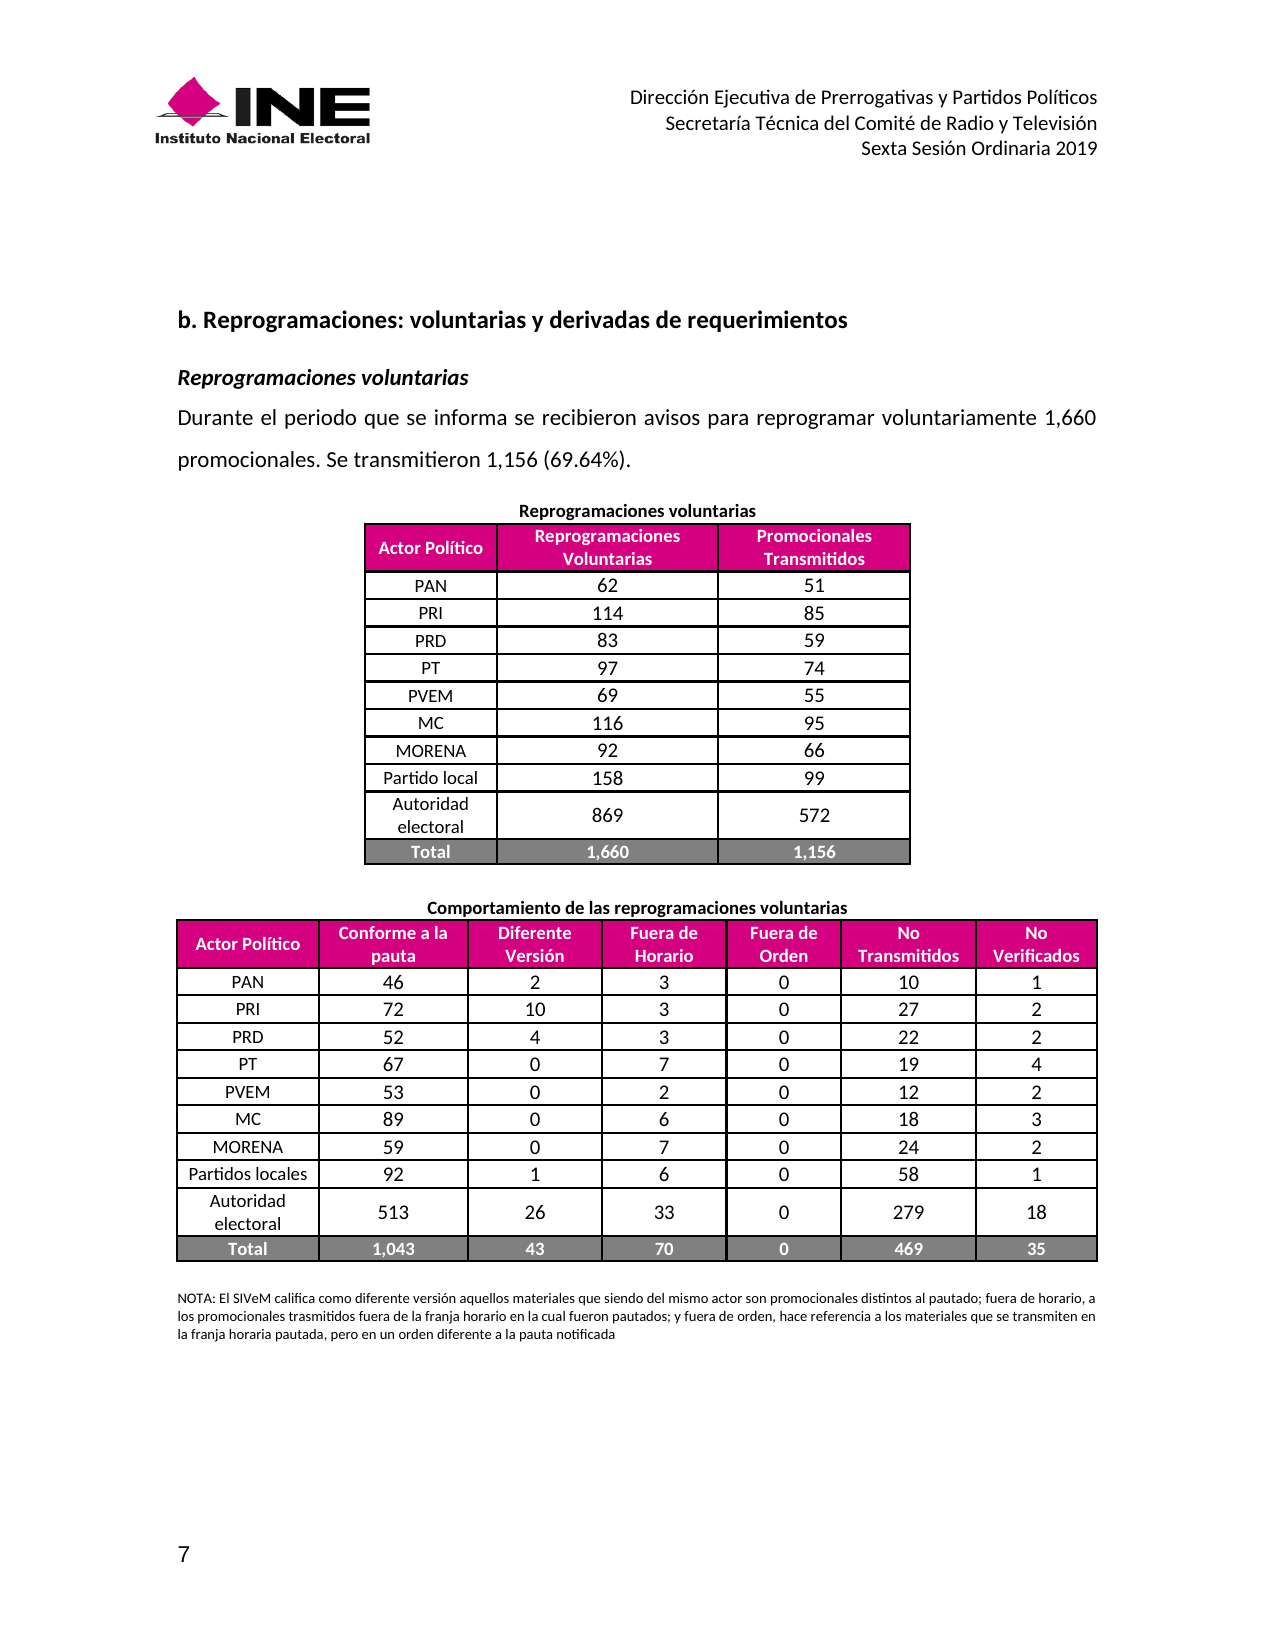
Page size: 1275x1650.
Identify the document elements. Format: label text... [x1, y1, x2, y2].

table_header Fuera de Horario [603, 921, 725, 967]
table_header Diferente Versión [469, 921, 601, 967]
table_cell PT [366, 655, 496, 680]
table_cell 4 [469, 1024, 601, 1049]
table_cell 0 [469, 1051, 601, 1077]
table_cell 6 [603, 1161, 725, 1187]
table_cell 0 [728, 1106, 840, 1132]
table_cell PVEM [366, 683, 496, 708]
table_cell 0 [469, 1079, 601, 1104]
text NOTA: El SIVeM califica como diferente versión aquellos materiales que siendo del mismo actor son promocionales distintos al pautado; fuera de horario, a los promocionales trasmitidos fuera de la franja horario en la cual fueron pautados; y fuera de orden, hace referencia a los materiales que se transmiten en la franja horaria pautada, pero en un orden diferente a la pauta notificada [177, 1290, 1098, 1343]
table_cell PRD [178, 1024, 318, 1049]
table_cell 19 [842, 1051, 975, 1077]
table_cell Total [366, 840, 496, 863]
table_cell 53 [320, 1079, 467, 1104]
table_cell 279 [842, 1189, 975, 1235]
table_cell 10 [842, 969, 975, 994]
table_cell 7 [603, 1051, 725, 1077]
table_cell 33 [603, 1189, 725, 1235]
table_cell 89 [320, 1106, 467, 1132]
table_cell 52 [320, 1024, 467, 1049]
table_cell PAN [178, 969, 318, 994]
table_header Promocionales Transmitidos [719, 525, 909, 570]
table_header Actor Político [178, 921, 318, 967]
table_cell 85 [719, 600, 909, 625]
table_cell 43 [469, 1237, 601, 1260]
table_cell Autoridad electoral [178, 1189, 318, 1235]
text Reprogramaciones voluntarias [177, 499, 1098, 522]
table_cell 0 [728, 1134, 840, 1159]
table_cell 1 [977, 969, 1096, 994]
table_cell 4 [977, 1051, 1096, 1077]
table_cell 92 [320, 1161, 467, 1187]
table_cell 18 [842, 1106, 975, 1132]
table_cell 0 [728, 1237, 840, 1260]
table_cell 95 [719, 710, 909, 735]
table_cell 469 [842, 1237, 975, 1260]
table_cell 0 [728, 996, 840, 1022]
table_cell 62 [498, 573, 717, 598]
table_cell MORENA [366, 738, 496, 763]
table_cell PT [178, 1051, 318, 1077]
table_header No Transmitidos [842, 921, 975, 967]
table_cell 70 [603, 1237, 725, 1260]
table_cell PAN [366, 573, 496, 598]
table_cell 51 [719, 573, 909, 598]
table_cell 26 [469, 1189, 601, 1235]
table_cell 116 [498, 710, 717, 735]
table_cell 59 [719, 628, 909, 653]
table_cell 572 [719, 793, 909, 838]
table_cell Autoridad electoral [366, 793, 496, 838]
table_cell 0 [728, 1024, 840, 1049]
table_cell 69 [498, 683, 717, 708]
table_cell 2 [977, 1079, 1096, 1104]
table_cell 83 [498, 628, 717, 653]
table_cell 158 [498, 765, 717, 790]
text Reprogramaciones voluntarias [177, 363, 1098, 391]
table_cell 0 [728, 1161, 840, 1187]
text Durante el periodo que se informa se recibieron avisos para reprogramar voluntariamente 1,660 promocionales. Se transmitieron 1,156 (69.64%). [177, 403, 1098, 473]
table_cell PRI [366, 600, 496, 625]
table_cell 46 [320, 969, 467, 994]
table_cell 513 [320, 1189, 467, 1235]
table_cell 2 [469, 969, 601, 994]
table_header Conforme a la pauta [320, 921, 467, 967]
table_cell 92 [498, 738, 717, 763]
table_cell 1,043 [320, 1237, 467, 1260]
table_cell 55 [719, 683, 909, 708]
table_cell 0 [728, 1189, 840, 1235]
table_header Actor Político [366, 525, 496, 570]
table_cell 66 [719, 738, 909, 763]
table_cell 72 [320, 996, 467, 1022]
table_cell 99 [719, 765, 909, 790]
table_cell 58 [842, 1161, 975, 1187]
table_cell 1 [977, 1161, 1096, 1187]
table_cell 7 [603, 1134, 725, 1159]
table_cell 0 [728, 1079, 840, 1104]
table_cell 1,660 [498, 840, 717, 863]
table_header Reprogramaciones Voluntarias [498, 525, 717, 570]
table_header Fuera de Orden [728, 921, 840, 967]
table_cell MC [178, 1106, 318, 1132]
table_cell 0 [469, 1134, 601, 1159]
table_cell 2 [603, 1079, 725, 1104]
table_cell 3 [603, 969, 725, 994]
table_cell 2 [977, 1134, 1096, 1159]
table_cell 24 [842, 1134, 975, 1159]
table_cell 3 [603, 996, 725, 1022]
table_cell 869 [498, 793, 717, 838]
table_cell MORENA [178, 1134, 318, 1159]
table_cell 1 [469, 1161, 601, 1187]
table_cell Partidos locales [178, 1161, 318, 1187]
table_cell 59 [320, 1134, 467, 1159]
table_cell 1,156 [719, 840, 909, 863]
table_cell 0 [728, 969, 840, 994]
table_cell PVEM [178, 1079, 318, 1104]
table_cell 2 [977, 996, 1096, 1022]
table_cell PRD [366, 628, 496, 653]
table_cell 97 [498, 655, 717, 680]
table_cell 10 [469, 996, 601, 1022]
table_cell Partido local [366, 765, 496, 790]
table_cell 27 [842, 996, 975, 1022]
text Comportamiento de las reprogramaciones voluntarias [177, 896, 1098, 919]
table_cell PRI [178, 996, 318, 1022]
table_cell MC [366, 710, 496, 735]
text b. Reprogramaciones: voluntarias y derivadas de requerimientos [177, 304, 1098, 334]
table_cell 3 [603, 1024, 725, 1049]
table_header No Verificados [977, 921, 1096, 967]
table_cell 0 [728, 1051, 840, 1077]
table_cell 3 [977, 1106, 1096, 1132]
table_cell 22 [842, 1024, 975, 1049]
picture [153, 73, 370, 147]
table_cell 35 [977, 1237, 1096, 1260]
table_cell Total [178, 1237, 318, 1260]
table_cell 67 [320, 1051, 467, 1077]
table_cell 114 [498, 600, 717, 625]
table_cell 6 [603, 1106, 725, 1132]
table_cell 18 [977, 1189, 1096, 1235]
table_cell 74 [719, 655, 909, 680]
table_cell 12 [842, 1079, 975, 1104]
table_cell 2 [977, 1024, 1096, 1049]
table_cell 0 [469, 1106, 601, 1132]
